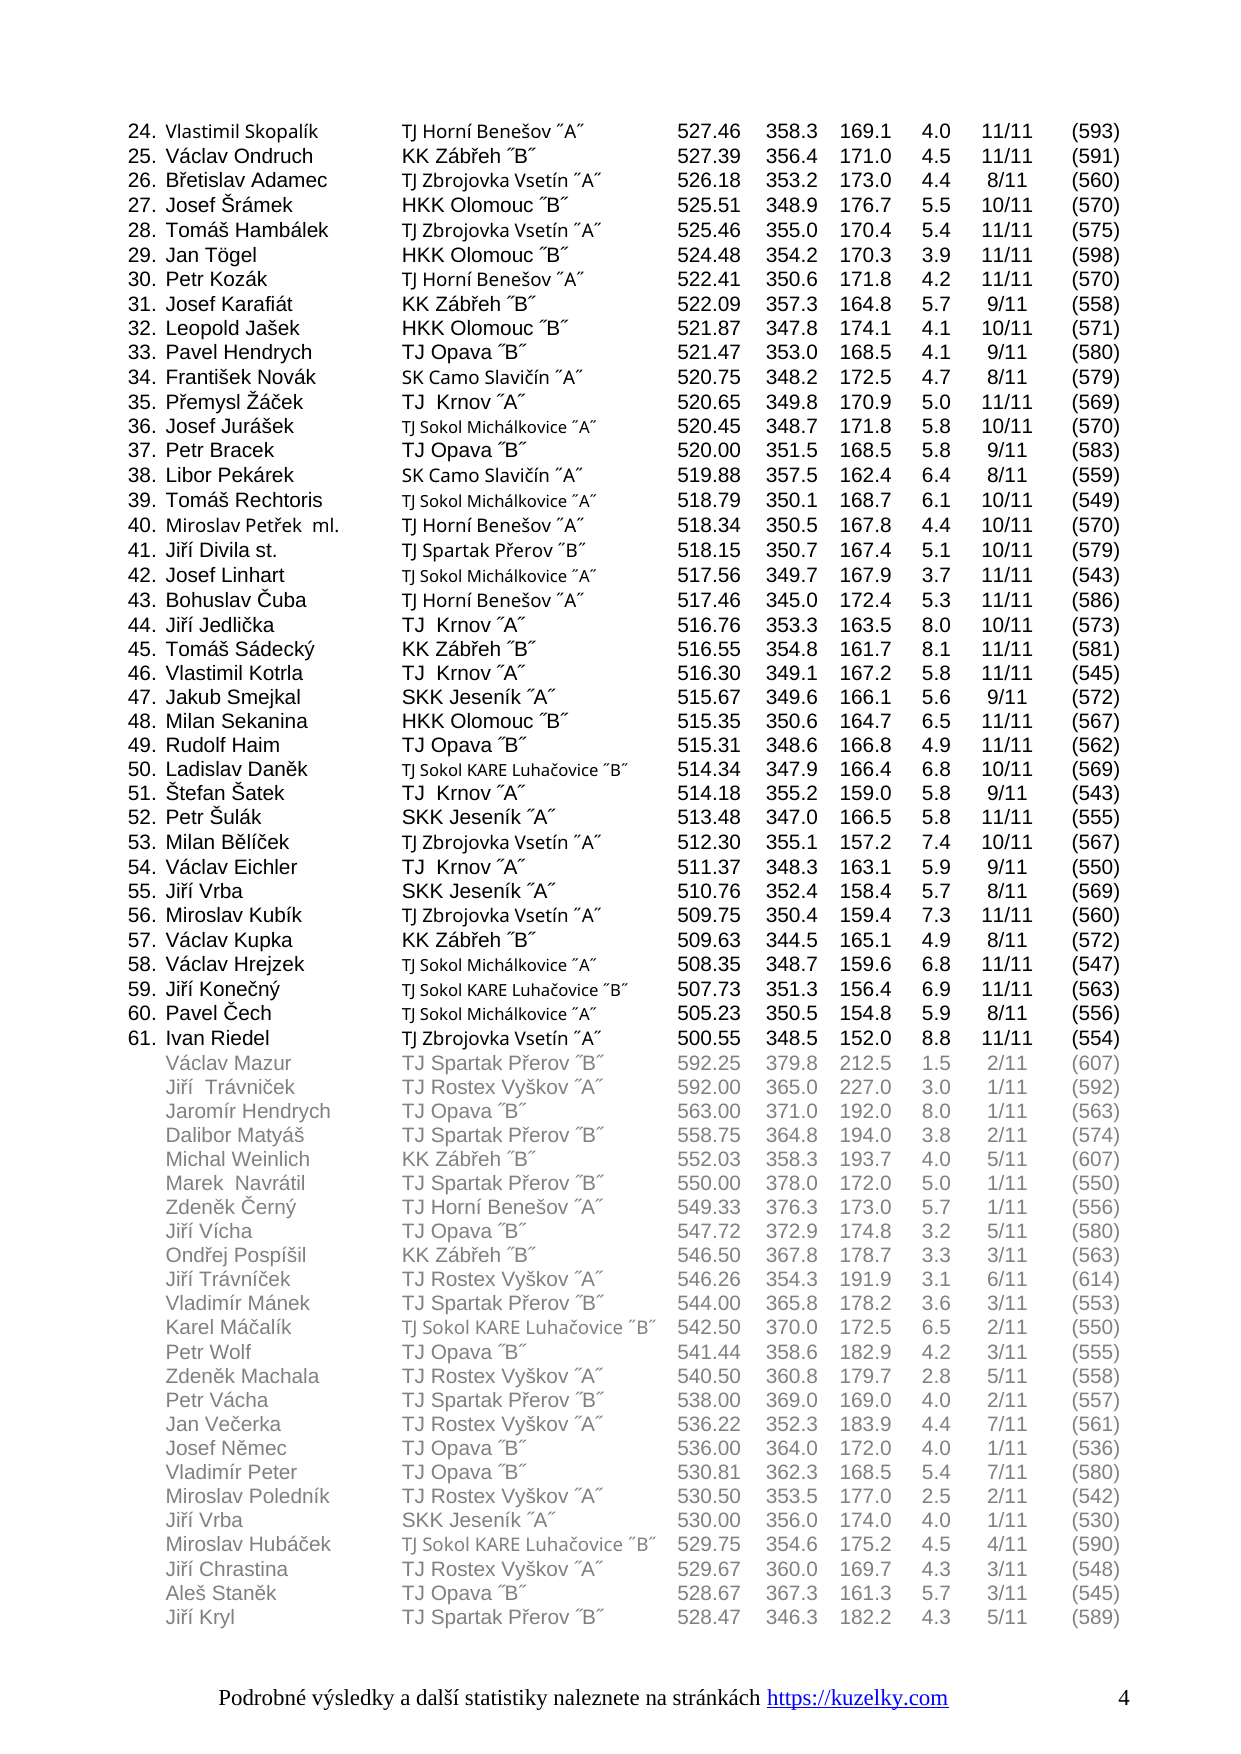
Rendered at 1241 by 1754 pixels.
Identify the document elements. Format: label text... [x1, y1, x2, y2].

text Jiří Chrastina TJ Rostex Vyškov ˝A˝ 529.67 360.0 169.7 4.3 3/11 (548) [106, 1557, 1134, 1581]
text Marek Navrátil TJ Spartak Přerov ˝B˝ 550.00 378.0 172.0 5.0 1/11 (550) [106, 1171, 1134, 1195]
text Zdeněk Machala TJ Rostex Vyškov ˝A˝ 540.50 360.8 179.7 2.8 5/11 (558) [106, 1364, 1134, 1388]
text 61. Ivan Riedel TJ Zbrojovka Vsetín ˝A˝ 500.55 348.5 152.0 8.8 11/11 (554) [106, 1025, 1134, 1051]
text 34. František Novák SK Camo Slavičín ˝A˝ 520.75 348.2 172.5 4.7 8/11 (579) [106, 364, 1134, 389]
text Zdeněk Černý TJ Horní Benešov ˝A˝ 549.33 376.3 173.0 5.7 1/11 (556) [106, 1195, 1134, 1219]
text Josef Němec TJ Opava ˝B˝ 536.00 364.0 172.0 4.0 1/11 (536) [106, 1436, 1134, 1460]
text 40. Miroslav Petřek ml. TJ Horní Benešov ˝A˝ 518.34 350.5 167.8 4.4 10/11 (570) [106, 512, 1134, 537]
text Miroslav Poledník TJ Rostex Vyškov ˝A˝ 530.50 353.5 177.0 2.5 2/11 (542) [106, 1484, 1134, 1508]
text 35. Přemysl Žáček TJ Krnov ˝A˝ 520.65 349.8 170.9 5.0 11/11 (569) [106, 389, 1134, 413]
text 38. Libor Pekárek SK Camo Slavičín ˝A˝ 519.88 357.5 162.4 6.4 8/11 (559) [106, 462, 1134, 487]
text 56. Miroslav Kubík TJ Zbrojovka Vsetín ˝A˝ 509.75 350.4 159.4 7.3 11/11 (560) [106, 902, 1134, 928]
text Dalibor Matyáš TJ Spartak Přerov ˝B˝ 558.75 364.8 194.0 3.8 2/11 (574) [106, 1123, 1134, 1147]
text 47. Jakub Smejkal SKK Jeseník ˝A˝ 515.67 349.6 166.1 5.6 9/11 (572) [106, 685, 1134, 709]
text 52. Petr Šulák SKK Jeseník ˝A˝ 513.48 347.0 166.5 5.8 11/11 (555) [106, 805, 1134, 829]
text Václav Mazur TJ Spartak Přerov ˝B˝ 592.25 379.8 212.5 1.5 2/11 (607) [106, 1051, 1134, 1075]
text 43. Bohuslav Čuba TJ Horní Benešov ˝A˝ 517.46 345.0 172.4 5.3 11/11 (586) [106, 587, 1134, 613]
text 33. Pavel Hendrych TJ Opava ˝B˝ 521.47 353.0 168.5 4.1 9/11 (580) [106, 340, 1134, 364]
text Michal Weinlich KK Zábřeh ˝B˝ 552.03 358.3 193.7 4.0 5/11 (607) [106, 1147, 1134, 1171]
text 53. Milan Bělíček TJ Zbrojovka Vsetín ˝A˝ 512.30 355.1 157.2 7.4 10/11 (567) [106, 829, 1134, 854]
text Miroslav Hubáček TJ Sokol KARE Luhačovice ˝B˝ 529.75 354.6 175.2 4.5 4/11 (590) [106, 1532, 1134, 1557]
text 45. Tomáš Sádecký KK Zábřeh ˝B˝ 516.55 354.8 161.7 8.1 11/11 (581) [106, 637, 1134, 661]
text 42. Josef Linhart TJ Sokol Michálkovice ˝A˝ 517.56 349.7 167.9 3.7 11/11 (543) [106, 563, 1134, 587]
text Petr Vácha TJ Spartak Přerov ˝B˝ 538.00 369.0 169.0 4.0 2/11 (557) [106, 1388, 1134, 1412]
text 46. Vlastimil Kotrla TJ Krnov ˝A˝ 516.30 349.1 167.2 5.8 11/11 (545) [106, 661, 1134, 685]
text 41. Jiří Divila st. TJ Spartak Přerov ˝B˝ 518.15 350.7 167.4 5.1 10/11 (579) [106, 537, 1134, 563]
text Jiří Trávniček TJ Rostex Vyškov ˝A˝ 592.00 365.0 227.0 3.0 1/11 (592) [106, 1075, 1134, 1099]
text 48. Milan Sekanina HKK Olomouc ˝B˝ 515.35 350.6 164.7 6.5 11/11 (567) [106, 709, 1134, 733]
text 54. Václav Eichler TJ Krnov ˝A˝ 511.37 348.3 163.1 5.9 9/11 (550) [106, 854, 1134, 878]
text 39. Tomáš Rechtoris TJ Sokol Michálkovice ˝A˝ 518.79 350.1 168.7 6.1 10/11 (549) [106, 487, 1134, 512]
text 36. Josef Jurášek TJ Sokol Michálkovice ˝A˝ 520.45 348.7 171.8 5.8 10/11 (570) [106, 413, 1134, 438]
text Jiří Vrba SKK Jeseník ˝A˝ 530.00 356.0 174.0 4.0 1/11 (530) [106, 1508, 1134, 1532]
text 31. Josef Karafiát KK Zábřeh ˝B˝ 522.09 357.3 164.8 5.7 9/11 (558) [106, 292, 1134, 316]
text Aleš Staněk TJ Opava ˝B˝ 528.67 367.3 161.3 5.7 3/11 (545) [106, 1581, 1134, 1605]
text 32. Leopold Jašek HKK Olomouc ˝B˝ 521.87 347.8 174.1 4.1 10/11 (571) [106, 316, 1134, 340]
text 44. Jiří Jedlička TJ Krnov ˝A˝ 516.76 353.3 163.5 8.0 10/11 (573) [106, 613, 1134, 637]
text 57. Václav Kupka KK Zábřeh ˝B˝ 509.63 344.5 165.1 4.9 8/11 (572) [106, 928, 1134, 952]
text Ondřej Pospíšil KK Zábřeh ˝B˝ 546.50 367.8 178.7 3.3 3/11 (563) [106, 1243, 1134, 1267]
text 26. Břetislav Adamec TJ Zbrojovka Vsetín ˝A˝ 526.18 353.2 173.0 4.4 8/11 (560) [106, 168, 1134, 193]
text Petr Wolf TJ Opava ˝B˝ 541.44 358.6 182.9 4.2 3/11 (555) [106, 1340, 1134, 1364]
text Jaromír Hendrych TJ Opava ˝B˝ 563.00 371.0 192.0 8.0 1/11 (563) [106, 1099, 1134, 1123]
text 28. Tomáš Hambálek TJ Zbrojovka Vsetín ˝A˝ 525.46 355.0 170.4 5.4 11/11 (575) [106, 217, 1134, 243]
text 51. Štefan Šatek TJ Krnov ˝A˝ 514.18 355.2 159.0 5.8 9/11 (543) [106, 781, 1134, 805]
text 49. Rudolf Haim TJ Opava ˝B˝ 515.31 348.6 166.8 4.9 11/11 (562) [106, 733, 1134, 757]
text 55. Jiří Vrba SKK Jeseník ˝A˝ 510.76 352.4 158.4 5.7 8/11 (569) [106, 878, 1134, 902]
text Jiří Trávníček TJ Rostex Vyškov ˝A˝ 546.26 354.3 191.9 3.1 6/11 (614) [106, 1267, 1134, 1291]
text Karel Máčalík TJ Sokol KARE Luhačovice ˝B˝ 542.50 370.0 172.5 6.5 2/11 (550) [106, 1314, 1134, 1340]
text 25. Václav Ondruch KK Zábřeh ˝B˝ 527.39 356.4 171.0 4.5 11/11 (591) [106, 144, 1134, 168]
text Jiří Vícha TJ Opava ˝B˝ 547.72 372.9 174.8 3.2 5/11 (580) [106, 1219, 1134, 1243]
text 24. Vlastimil Skopalík TJ Horní Benešov ˝A˝ 527.46 358.3 169.1 4.0 11/11 (593) [106, 118, 1134, 144]
text 37. Petr Bracek TJ Opava ˝B˝ 520.00 351.5 168.5 5.8 9/11 (583) [106, 438, 1134, 462]
text 29. Jan Tögel HKK Olomouc ˝B˝ 524.48 354.2 170.3 3.9 11/11 (598) [106, 243, 1134, 267]
text 30. Petr Kozák TJ Horní Benešov ˝A˝ 522.41 350.6 171.8 4.2 11/11 (570) [106, 267, 1134, 292]
text Jiří Kryl TJ Spartak Přerov ˝B˝ 528.47 346.3 182.2 4.3 5/11 (589) [106, 1605, 1134, 1629]
text Vladimír Peter TJ Opava ˝B˝ 530.81 362.3 168.5 5.4 7/11 (580) [106, 1460, 1134, 1484]
text 58. Václav Hrejzek TJ Sokol Michálkovice ˝A˝ 508.35 348.7 159.6 6.8 11/11 (547) [106, 952, 1134, 976]
text 59. Jiří Konečný TJ Sokol KARE Luhačovice ˝B˝ 507.73 351.3 156.4 6.9 11/11 (563) [106, 976, 1134, 1001]
text Jan Večerka TJ Rostex Vyškov ˝A˝ 536.22 352.3 183.9 4.4 7/11 (561) [106, 1412, 1134, 1436]
text 60. Pavel Čech TJ Sokol Michálkovice ˝A˝ 505.23 350.5 154.8 5.9 8/11 (556) [106, 1001, 1134, 1025]
text 50. Ladislav Daněk TJ Sokol KARE Luhačovice ˝B˝ 514.34 347.9 166.4 6.8 10/11 (569) [106, 757, 1134, 781]
text Vladimír Mánek TJ Spartak Přerov ˝B˝ 544.00 365.8 178.2 3.6 3/11 (553) [106, 1291, 1134, 1314]
text 27. Josef Šrámek HKK Olomouc ˝B˝ 525.51 348.9 176.7 5.5 10/11 (570) [106, 193, 1134, 217]
